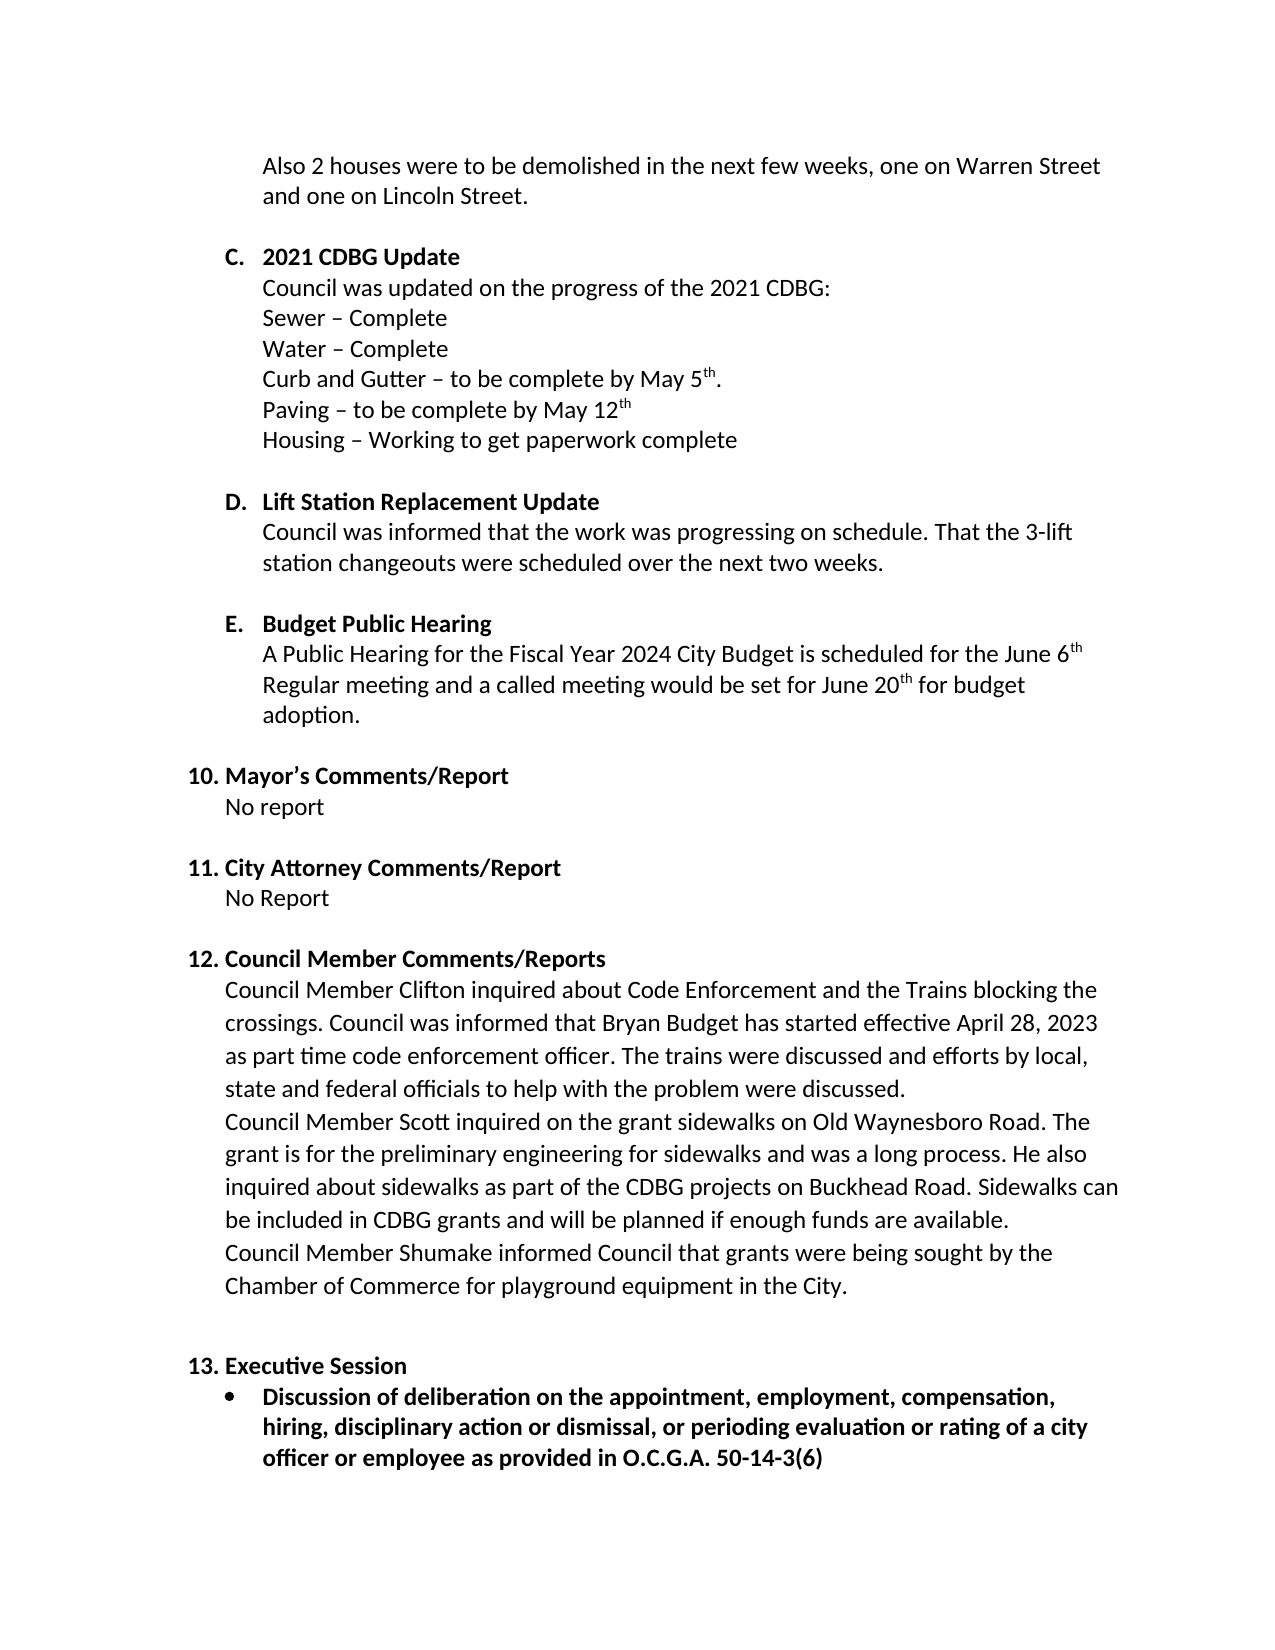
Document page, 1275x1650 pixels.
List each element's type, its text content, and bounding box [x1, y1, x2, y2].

list City Attorney Comments/Report [187, 852, 1125, 882]
list Budget Public Hearing [225, 608, 1125, 638]
text Housing – Working to get paperwork complete [262, 425, 1125, 455]
text No report [225, 791, 1125, 821]
list Council Member Comments/Reports [187, 943, 1125, 974]
list Council Member Scott inquired on the grant sidewalks on Old Waynesboro Road. The grant is for the preliminary engineering for sidewalks and was a long process. He also inquired about sidewalks as part of the CDBG projects on Buckhead Road. Sidewalks can be included in CDBG grants and will be planned if enough funds are available. [225, 1106, 1125, 1235]
text A Public Hearing for the Fiscal Year 2024 City Budget is scheduled for the June 6th Regular meeting and a called meeting would be set for June 20th for budget adoption. [262, 638, 1125, 730]
list Discussion of deliberation on the appointment, employment, compensation, hiring, disciplinary action or dismissal, or perioding evaluation or rating of a city officer or employee as provided in O.C.G.A. 50-14-3(6) [225, 1381, 1125, 1472]
text Water – Complete [262, 333, 1125, 364]
text Paving – to be complete by May 12th [262, 394, 1125, 425]
text Sewer – Complete [262, 303, 1125, 333]
list Council Member Shumake informed Council that grants were being sought by the Chamber of Commerce for playground equipment in the City. [225, 1237, 1125, 1301]
list Lift Station Replacement Update [225, 486, 1125, 516]
text No Report [225, 882, 1125, 913]
list Mayor’s Comments/Report [187, 760, 1125, 791]
text Council was informed that the work was progressing on schedule. That the 3-lift station changeouts were scheduled over the next two weeks. [262, 516, 1125, 577]
list Council Member Clifton inquired about Code Enforcement and the Trains blocking the crossings. Council was informed that Bryan Budget has started effective April 28, 2023 as part time code enforcement officer. The trains were discussed and efforts by local, state and federal officials to help with the problem were discussed. [225, 974, 1125, 1103]
list 2021 CDBG Update [225, 242, 1125, 272]
text Curb and Gutter – to be complete by May 5th. [262, 364, 1125, 394]
text Council was updated on the progress of the 2021 CDBG: [262, 272, 1125, 303]
text Also 2 houses were to be demolished in the next few weeks, one on Warren Street and one on Lincoln Street. [262, 150, 1125, 211]
list Executive Session [187, 1350, 1125, 1381]
